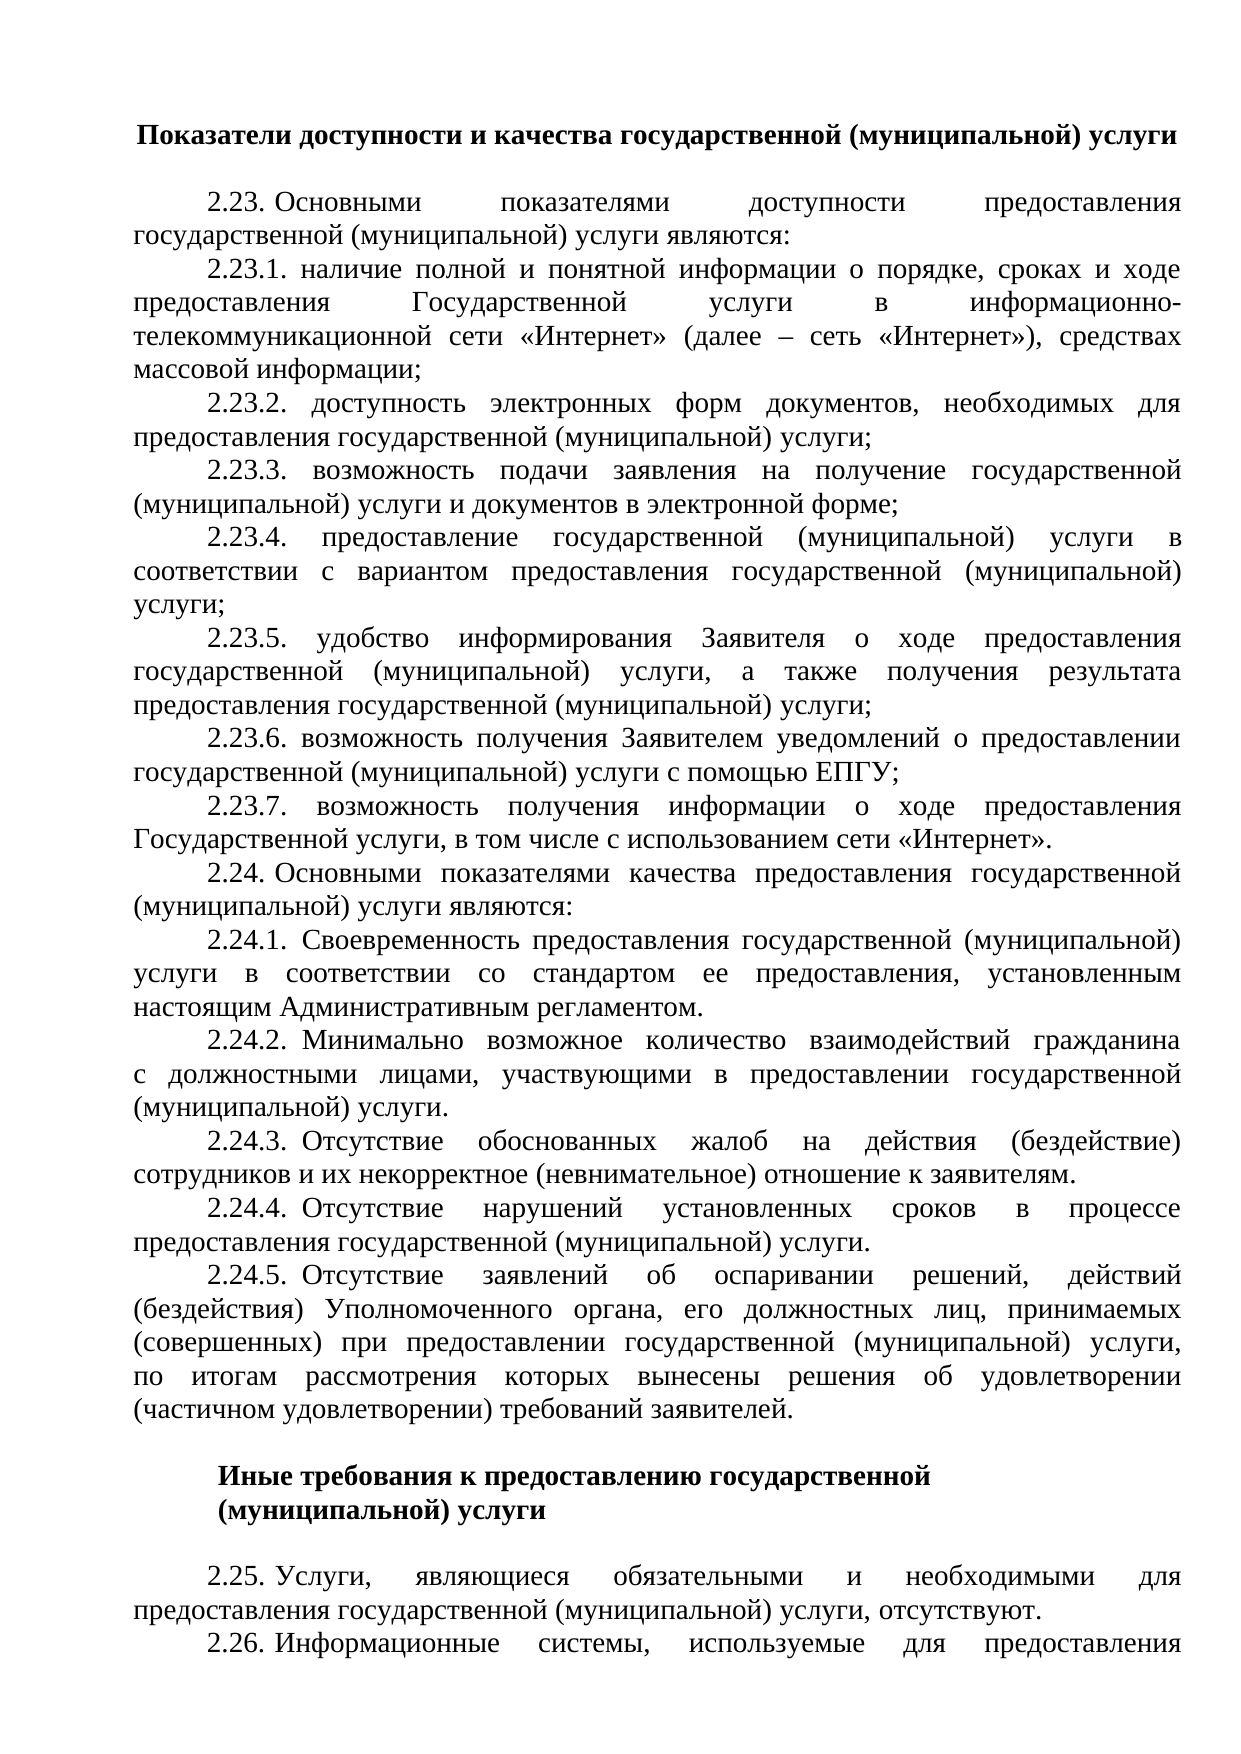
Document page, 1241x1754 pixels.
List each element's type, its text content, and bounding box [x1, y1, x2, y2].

list Отсутствие нарушений установленных сроков в процессе предоставления государственной (муниципальной) услуги. [133, 1190, 1181, 1257]
list возможность получения информации о ходе предоставления Государственной услуги, в том числе с использованием сети «Интернет». [133, 788, 1181, 855]
list Информационные системы, используемые для предоставления [207, 1626, 1198, 1659]
list возможность подачи заявления на получение государственной (муниципальной) услуги и документов в электронной форме; [133, 452, 1182, 519]
list Отсутствие обоснованных жалоб на действия (бездействие) сотрудников и их некорректное (невнимательное) отношение к заявителям. [133, 1123, 1181, 1190]
list возможность получения Заявителем уведомлений о предоставлении государственной (муниципальной) услуги с помощью ЕПГУ; [133, 721, 1182, 788]
subtitle Иные требования к предоставлению государственной (муниципальной) услуги [218, 1458, 1163, 1526]
subtitle Показатели доступности и качества государственной (муниципальной) услуги [136, 117, 1178, 151]
list Основными показателями доступности предоставления государственной (муниципальной) услуги являются: [133, 184, 1181, 251]
list доступность электронных форм документов, необходимых для предоставления государственной (муниципальной) услуги; [133, 385, 1181, 452]
list предоставление государственной (муниципальной) услуги в соответствии с вариантом предоставления государственной (муниципальной) услуги; [133, 519, 1182, 620]
list Основными показателями качества предоставления государственной (муниципальной) услуги являются: [133, 855, 1181, 922]
list удобство информирования Заявителя о ходе предоставления государственной (муниципальной) услуги, а также получения результата предоставления государственной (муниципальной) услуги; [133, 620, 1181, 721]
list Минимально возможное количество взаимодействий гражданина с должностными лицами, участвующими в предоставлении государственной (муниципальной) услуги. [133, 1022, 1182, 1123]
list наличие полной и понятной информации о порядке, сроках и ходе предоставления Государственной услуги в информационно-телекоммуникационной сети «Интернет» (далее – сеть «Интернет»), средствах массовой информации; [133, 251, 1182, 385]
list Услуги, являющиеся обязательными и необходимыми для предоставления государственной (муниципальной) услуги, отсутствуют. [133, 1558, 1181, 1625]
list Своевременность предоставления государственной (муниципальной) услуги в соответствии со стандартом ее предоставления, установленным настоящим Административным регламентом. [133, 922, 1182, 1022]
list Отсутствие заявлений об оспаривании решений, действий (бездействия) Уполномоченного органа, его должностных лиц, принимаемых (совершенных) при предоставлении государственной (муниципальной) услуги, по итогам рассмотрения которых вынесены решения об удовлетворении (частичном удовлетворении) требований заявителей. [133, 1257, 1182, 1425]
